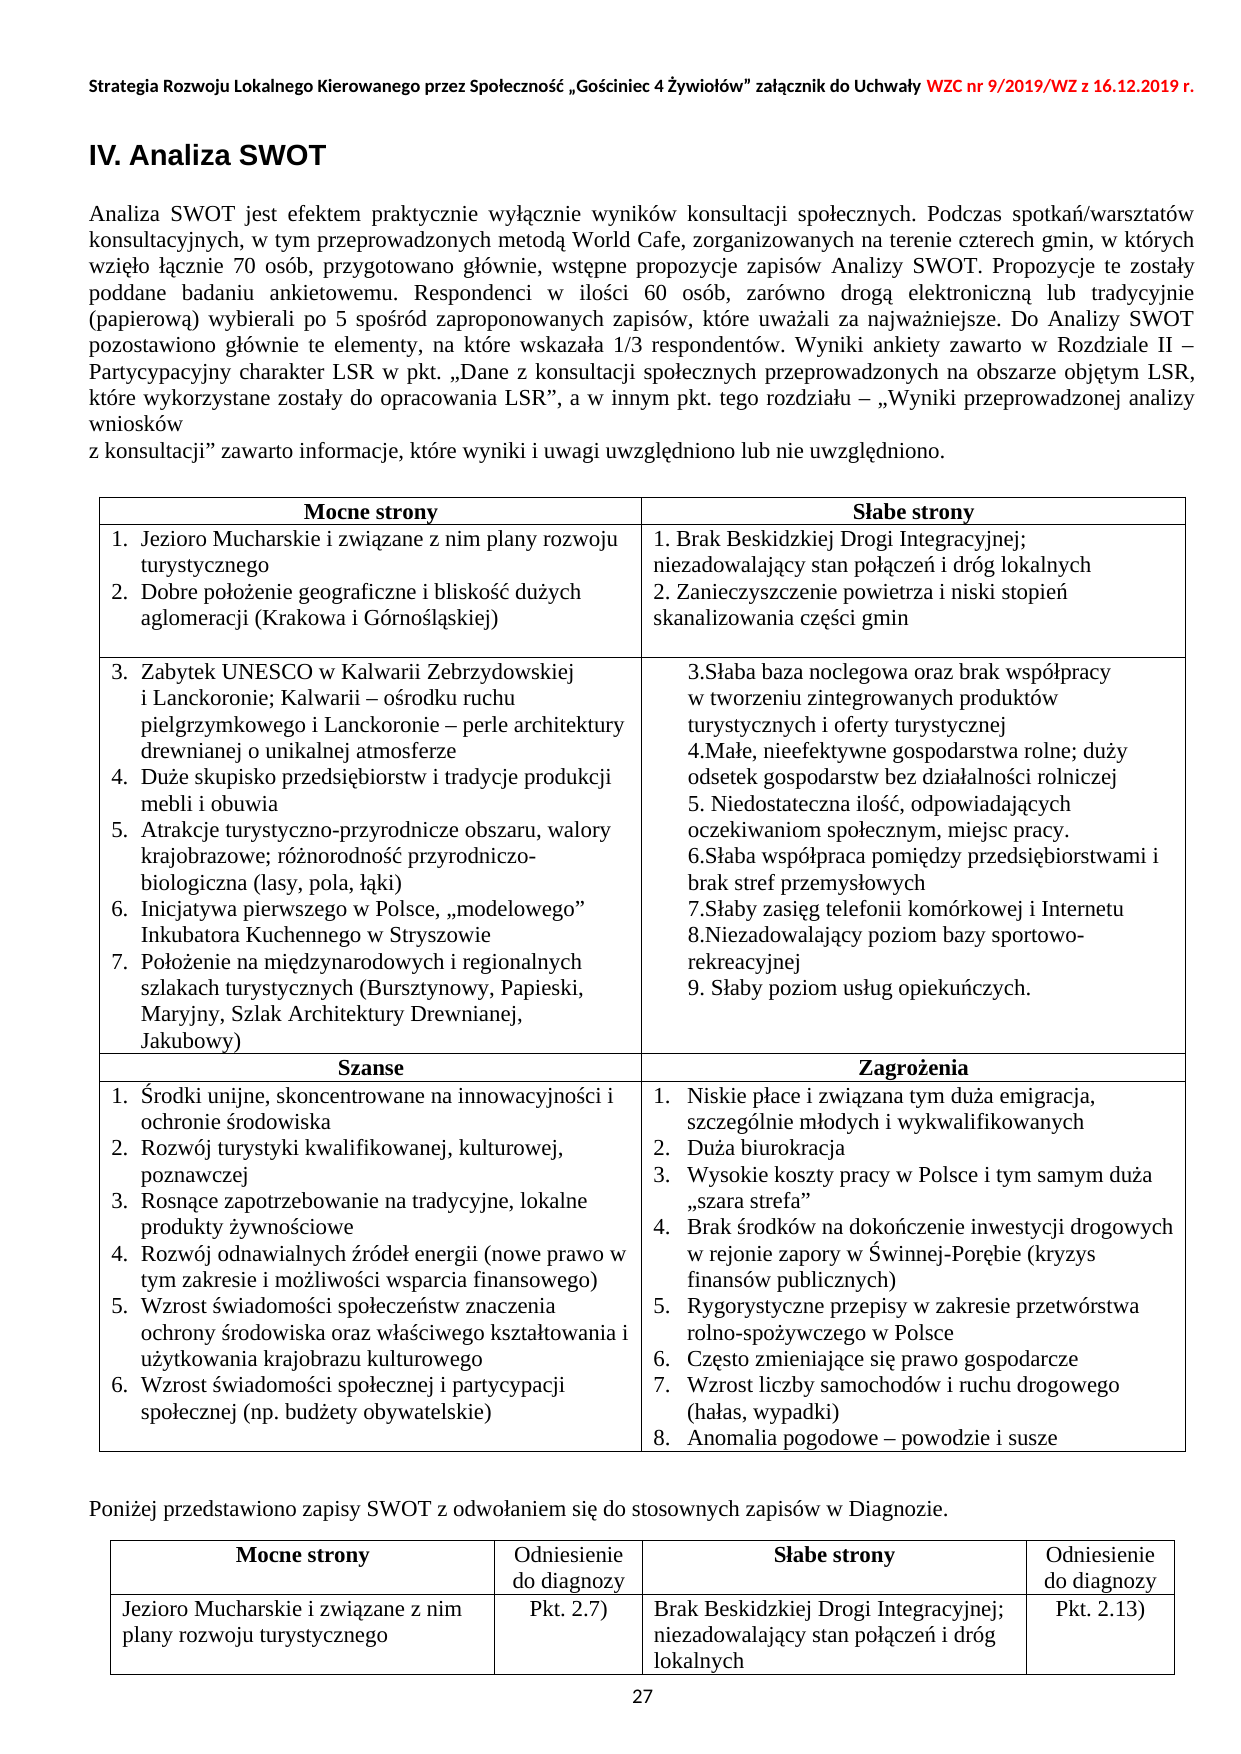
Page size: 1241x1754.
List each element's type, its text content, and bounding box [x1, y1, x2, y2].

table_cell Szanse [100, 1054, 641, 1081]
table_cell 3.Słaba baza noclegowa oraz brak współpracy w tworzeniu zintegrowanych produktów turystycznych i oferty turystycznej 4.Małe, nieefektywne gospodarstwa rolne; duży odsetek gospodarstw bez działalności rolniczej 5. Niedostateczna ilość, odpowiadających oczekiwaniom społecznym, miejsc pracy. 6.Słaba współpraca pomiędzy przedsiębiorstwami i brak stref przemysłowych 7.Słaby zasięg telefonii komórkowej i Internetu 8.Niezadowalający poziom bazy sportowo-rekreacyjnej 9. Słaby poziom usług opiekuńczych. [642, 658, 1185, 1053]
table_header Słabe strony [643, 1541, 1026, 1594]
table_cell Niskie płace i związana tym duża emigracja, szczególnie młodych i wykwalifikowanych Duża biurokracja Wysokie koszty pracy w Polsce i tym samym duża „szara strefa” Brak środków na dokończenie inwestycji drogowych w rejonie zapory w Świnnej-Porębie (kryzys finansów publicznych) Rygorystyczne przepisy w zakresie przetwórstwa rolno-spożywczego w Polsce Często zmieniające się prawo gospodarcze Wzrost liczby samochodów i ruchu drogowego (hałas, wypadki) Anomalia pogodowe – powodzie i susze [642, 1082, 1185, 1451]
table_cell Pkt. 2.7) [495, 1595, 642, 1674]
table_header Mocne strony [100, 498, 641, 524]
table_header Odniesienie do diagnozy [1027, 1541, 1174, 1594]
table_cell Brak Beskidzkiej Drogi Integracyjnej; niezadowalający stan połączeń i dróg lokalnych [643, 1595, 1026, 1674]
table_cell Pkt. 2.13) [1027, 1595, 1174, 1674]
table_cell Jezioro Mucharskie i związane z nim plany rozwoju turystycznego Dobre położenie geograficzne i bliskość dużych aglomeracji (Krakowa i Górnośląskiej) [100, 525, 641, 657]
text Analiza SWOT jest efektem praktycznie wyłącznie wyników konsultacji społecznych. Podczas spotkań/warsztatów konsultacyjnych, w tym przeprowadzonych metodą World Cafe, zorganizowanych na terenie czterech gmin, w których wzięło łącznie 70 osób, przygotowano głównie, wstępne propozycje zapisów Analizy SWOT. Propozycje te zostały poddane badaniu ankietowemu. Respondenci w ilości 60 osób, zarówno drogą elektroniczną lub tradycyjnie (papierową) wybierali po 5 spośród zaproponowanych zapisów, które uważali za najważniejsze. Do Analizy SWOT pozostawiono głównie te elementy, na które wskazała 1/3 respondentów. Wyniki ankiety zawarto w Rozdziale II – Partycypacyjny charakter LSR w pkt. „Dane z konsultacji społecznych przeprowadzonych na obszarze objętym LSR, które wykorzystane zostały do opracowania LSR”, a w innym pkt. tego rozdziału – „Wyniki przeprowadzonej analizy wniosków z konsultacji” zawarto informacje, które wyniki i uwagi uwzględniono lub nie uwzględniono. [89, 199, 1196, 463]
table_cell Zagrożenia [642, 1054, 1185, 1081]
table_header Odniesienie do diagnozy [495, 1541, 642, 1594]
table_cell Zabytek UNESCO w Kalwarii Zebrzydowskiej i Lanckoronie; Kalwarii – ośrodku ruchu pielgrzymkowego i Lanckoronie – perle architektury drewnianej o unikalnej atmosferze Duże skupisko przedsiębiorstw i tradycje produkcji mebli i obuwia Atrakcje turystyczno-przyrodnicze obszaru, walory krajobrazowe; różnorodność przyrodniczo-biologiczna (lasy, pola, łąki) Inicjatywa pierwszego w Polsce, „modelowego” Inkubatora Kuchennego w Stryszowie Położenie na międzynarodowych i regionalnych szlakach turystycznych (Bursztynowy, Papieski, Maryjny, Szlak Architektury Drewnianej, Jakubowy) [100, 658, 641, 1053]
table_header Mocne strony [111, 1541, 494, 1594]
subtitle IV. Analiza SWOT [89, 138, 1196, 172]
table_cell Jezioro Mucharskie i związane z nim plany rozwoju turystycznego [111, 1595, 494, 1674]
text Poniżej przedstawiono zapisy SWOT z odwołaniem się do stosownych zapisów w Diagnozie. [89, 1495, 1196, 1521]
table_cell 1. Brak Beskidzkiej Drogi Integracyjnej; niezadowalający stan połączeń i dróg lokalnych 2. Zanieczyszczenie powietrza i niski stopień skanalizowania części gmin [642, 525, 1185, 657]
table_cell Środki unijne, skoncentrowane na innowacyjności i ochronie środowiska Rozwój turystyki kwalifikowanej, kulturowej, poznawczej Rosnące zapotrzebowanie na tradycyjne, lokalne produkty żywnościowe Rozwój odnawialnych źródeł energii (nowe prawo w tym zakresie i możliwości wsparcia finansowego) Wzrost świadomości społeczeństw znaczenia ochrony środowiska oraz właściwego kształtowania i użytkowania krajobrazu kulturowego Wzrost świadomości społecznej i partycypacji społecznej (np. budżety obywatelskie) [100, 1082, 641, 1451]
table_header Słabe strony [642, 498, 1185, 524]
